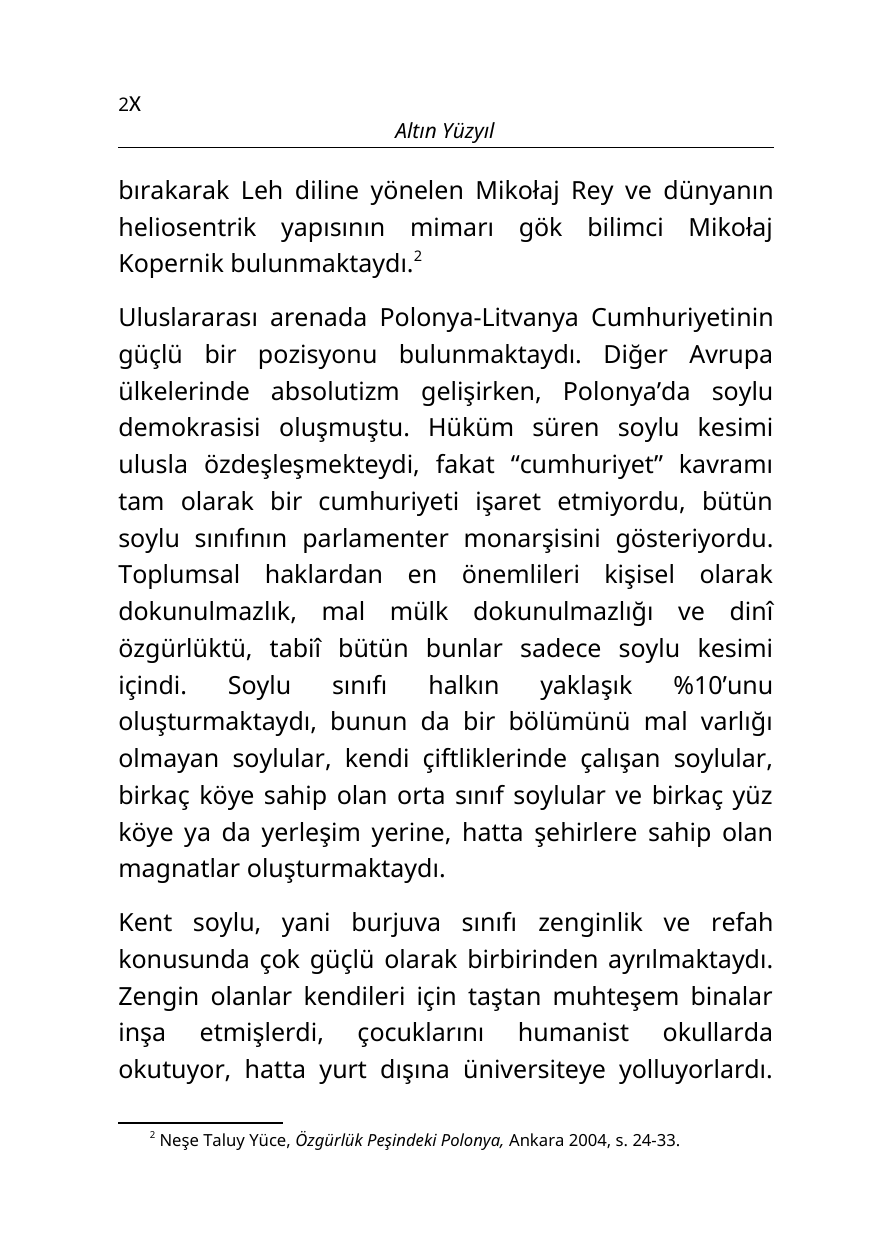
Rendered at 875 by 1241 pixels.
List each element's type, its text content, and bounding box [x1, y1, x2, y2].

text Uluslararası arenada Polonya-Litvanya Cumhuriyetinin güçlü bir pozisyonu bulunmaktaydı. Diğer Avrupa ülkelerinde absolutizm gelişirken, Polonya’da soylu demokrasisi oluşmuştu. Hüküm süren soylu kesimi ulusla özdeşleşmekteydi, fakat “cumhuriyet” kavramı tam olarak bir cumhuriyeti işaret etmiyordu, bütün soylu sınıfının parlamenter monarşisini gösteriyordu. Toplumsal haklardan en önemlileri kişisel olarak dokunulmazlık, mal mülk dokunulmazlığı ve dinî özgürlüktü, tabiî bütün bunlar sadece soylu kesimi içindi. Soylu sınıfı halkın yaklaşık %10’unu oluşturmaktaydı, bunun da bir bölümünü mal varlığı olmayan soylular, kendi çiftliklerinde çalışan soylular, birkaç köye sahip olan orta sınıf soylular ve birkaç yüz köye ya da yerleşim yerine, hatta şehirlere sahip olan magnatlar oluşturmaktaydı. [118, 299, 774, 885]
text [118, 904, 774, 1086]
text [118, 173, 774, 280]
